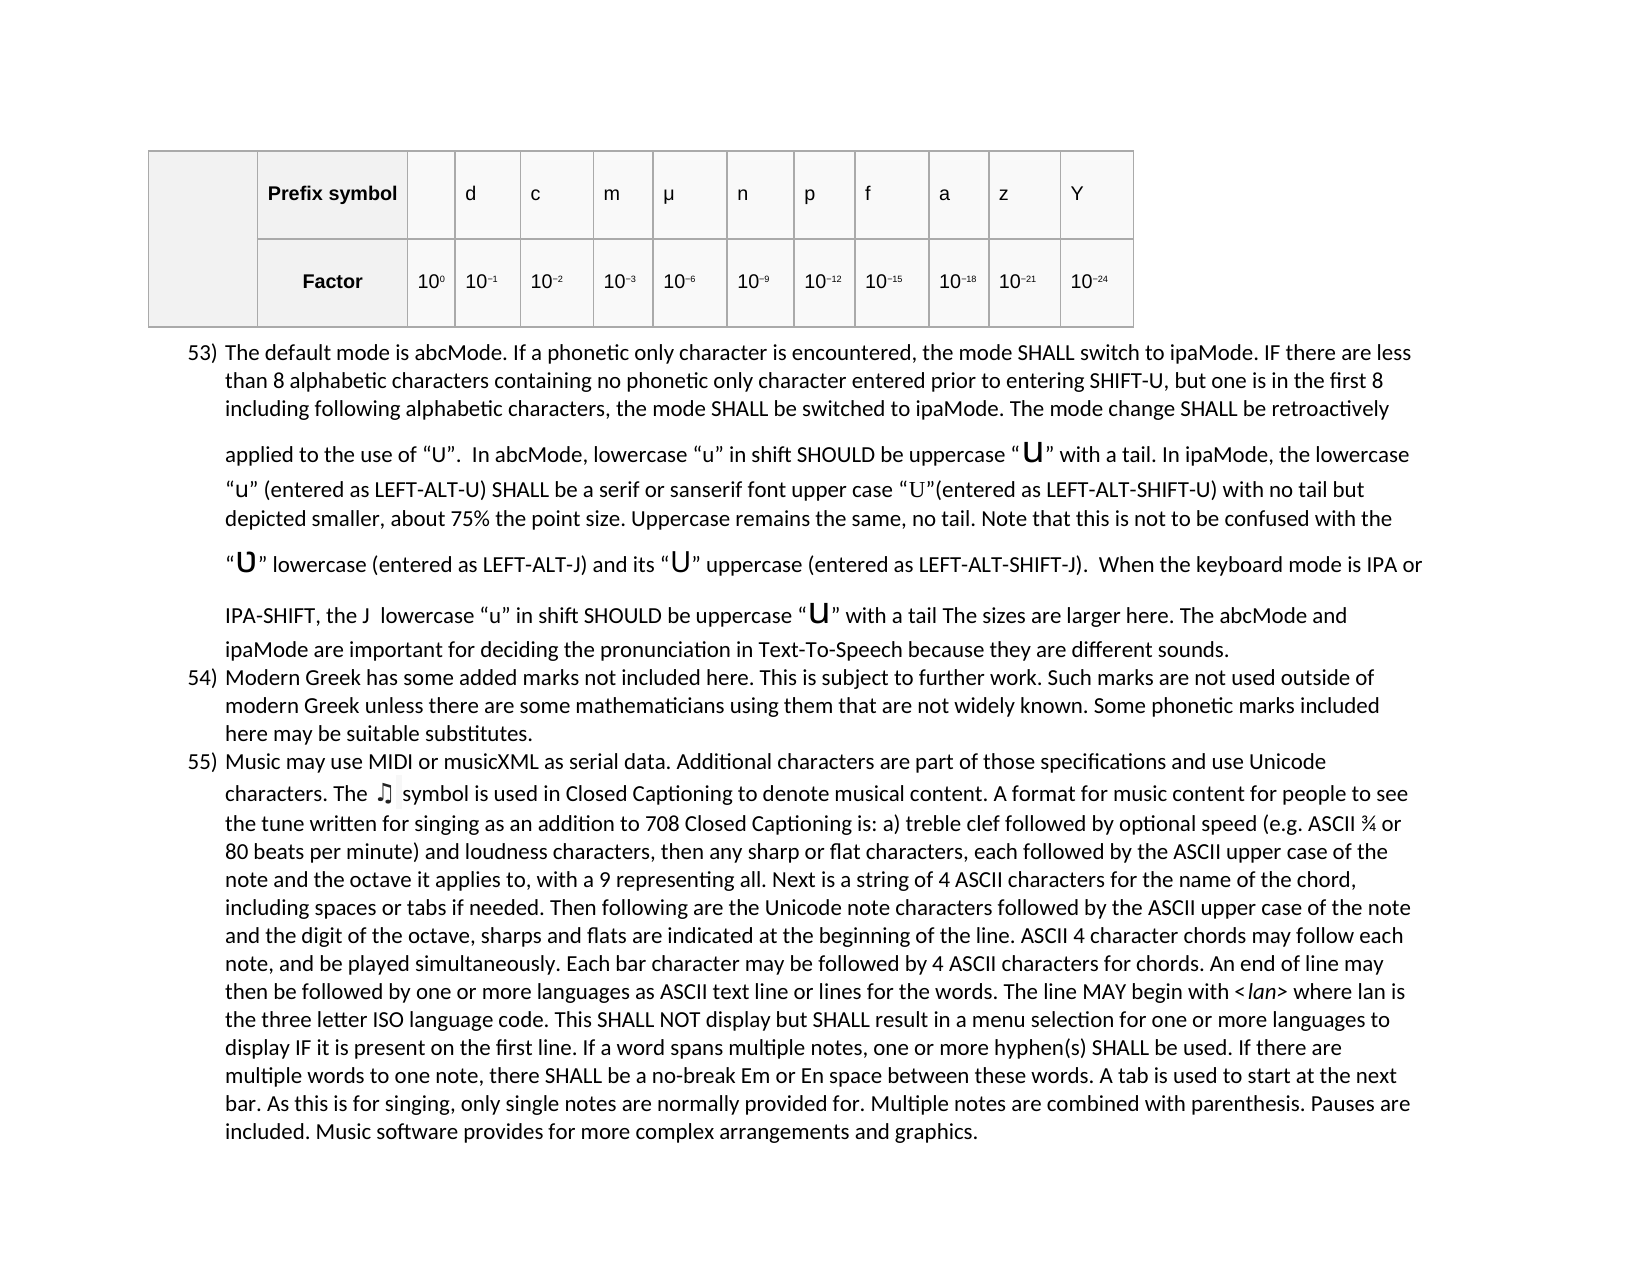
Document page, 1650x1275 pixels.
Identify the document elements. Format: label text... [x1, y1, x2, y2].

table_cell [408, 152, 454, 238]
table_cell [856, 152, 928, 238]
list Modern Greek has some added marks not included here. This is subject to further work. Such marks are not used outside of modern Greek unless there are some mathematicians using them that are not widely known. Some phonetic marks included here may be suitable substitutes. [187, 663, 1425, 747]
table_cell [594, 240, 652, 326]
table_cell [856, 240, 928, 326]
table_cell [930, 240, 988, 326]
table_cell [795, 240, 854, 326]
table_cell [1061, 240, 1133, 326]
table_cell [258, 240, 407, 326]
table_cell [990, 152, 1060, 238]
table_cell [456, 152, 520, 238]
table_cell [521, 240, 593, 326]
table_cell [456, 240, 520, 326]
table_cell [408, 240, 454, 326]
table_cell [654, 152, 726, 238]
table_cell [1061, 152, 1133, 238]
list Music may use MIDI or musicXML as serial data. Additional characters are part of those specifications and use Unicode characters. The ♫ symbol is used in Closed Captioning to denote musical content. A format for music content for people to see the tune written for singing as an addition to 708 Closed Captioning is: a) treble clef followed by optional speed (e.g. ASCII ¾ or 80 beats per minute) and loudness characters, then any sharp or flat characters, each followed by the ASCII upper case of the note and the octave it applies to, with a 9 representing all. Next is a string of 4 ASCII characters for the name of the chord, including spaces or tabs if needed. Then following are the Unicode note characters followed by the ASCII upper case of the note and the digit of the octave, sharps and flats are indicated at the beginning of the line. ASCII 4 character chords may follow each note, and be played simultaneously. Each bar character may be followed by 4 ASCII characters for chords. An end of line may then be followed by one or more languages as ASCII text line or lines for the words. The line MAY begin with <lan> where lan is the three letter ISO language code. This SHALL NOT display but SHALL result in a menu selection for one or more languages to display IF it is present on the first line. If a word spans multiple notes, one or more hyphen(s) SHALL be used. If there are multiple words to one note, there SHALL be a no-break Em or En space between these words. A tab is used to start at the next bar. As this is for singing, only single notes are normally provided for. Multiple notes are combined with parenthesis. Pauses are included. Music software provides for more complex arrangements and graphics. [187, 747, 1425, 1145]
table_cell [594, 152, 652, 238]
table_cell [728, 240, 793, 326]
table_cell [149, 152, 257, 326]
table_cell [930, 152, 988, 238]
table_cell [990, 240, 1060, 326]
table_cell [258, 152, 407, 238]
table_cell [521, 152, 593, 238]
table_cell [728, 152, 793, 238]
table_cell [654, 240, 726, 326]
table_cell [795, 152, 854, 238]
list The default mode is abcMode. If a phonetic only character is encountered, the mode SHALL switch to ipaMode. IF there are less than 8 alphabetic characters containing no phonetic only character entered prior to entering SHIFT-U, but one is in the first 8 including following alphabetic characters, the mode SHALL be switched to ipaMode. The mode change SHALL be retroactively applied to the use of “U”. In abcMode, lowercase “u” in shift SHOULD be uppercase “u” with a tail. In ipaMode, the lowercase “u” (entered as LEFT-ALT-U) SHALL be a serif or sanserif font upper case “U”(entered as LEFT-ALT-SHIFT-U) with no tail but depicted smaller, about 75% the point size. Uppercase remains the same, no tail. Note that this is not to be confused with the “ʋ” lowercase (entered as LEFT-ALT-J) and its “U” uppercase (entered as LEFT-ALT-SHIFT-J). When the keyboard mode is IPA or IPA-SHIFT, the J lowercase “u” in shift SHOULD be uppercase “u” with a tail The sizes are larger here. The abcMode and ipaMode are important for deciding the pronunciation in Text-To-Speech because they are different sounds. [187, 338, 1425, 663]
